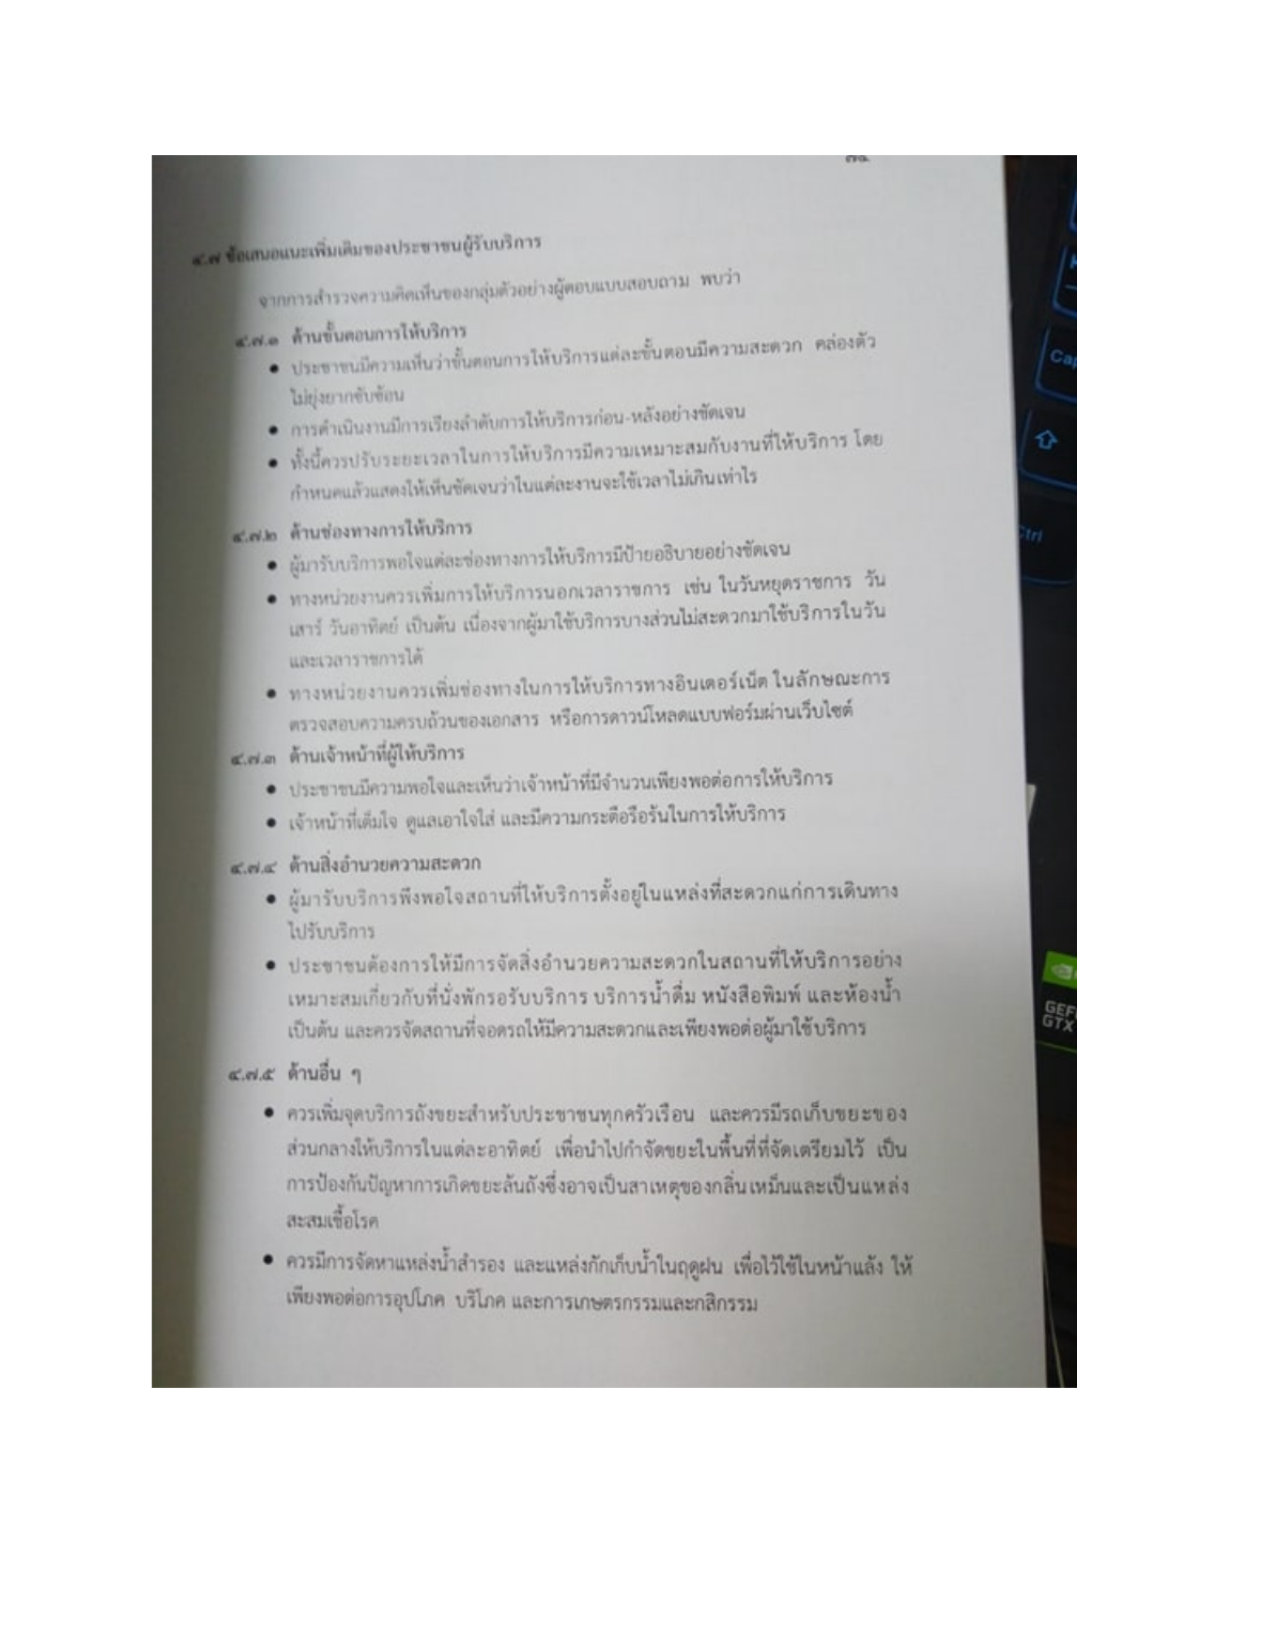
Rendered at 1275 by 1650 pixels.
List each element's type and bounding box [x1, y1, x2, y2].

picture [152, 156, 1077, 1387]
